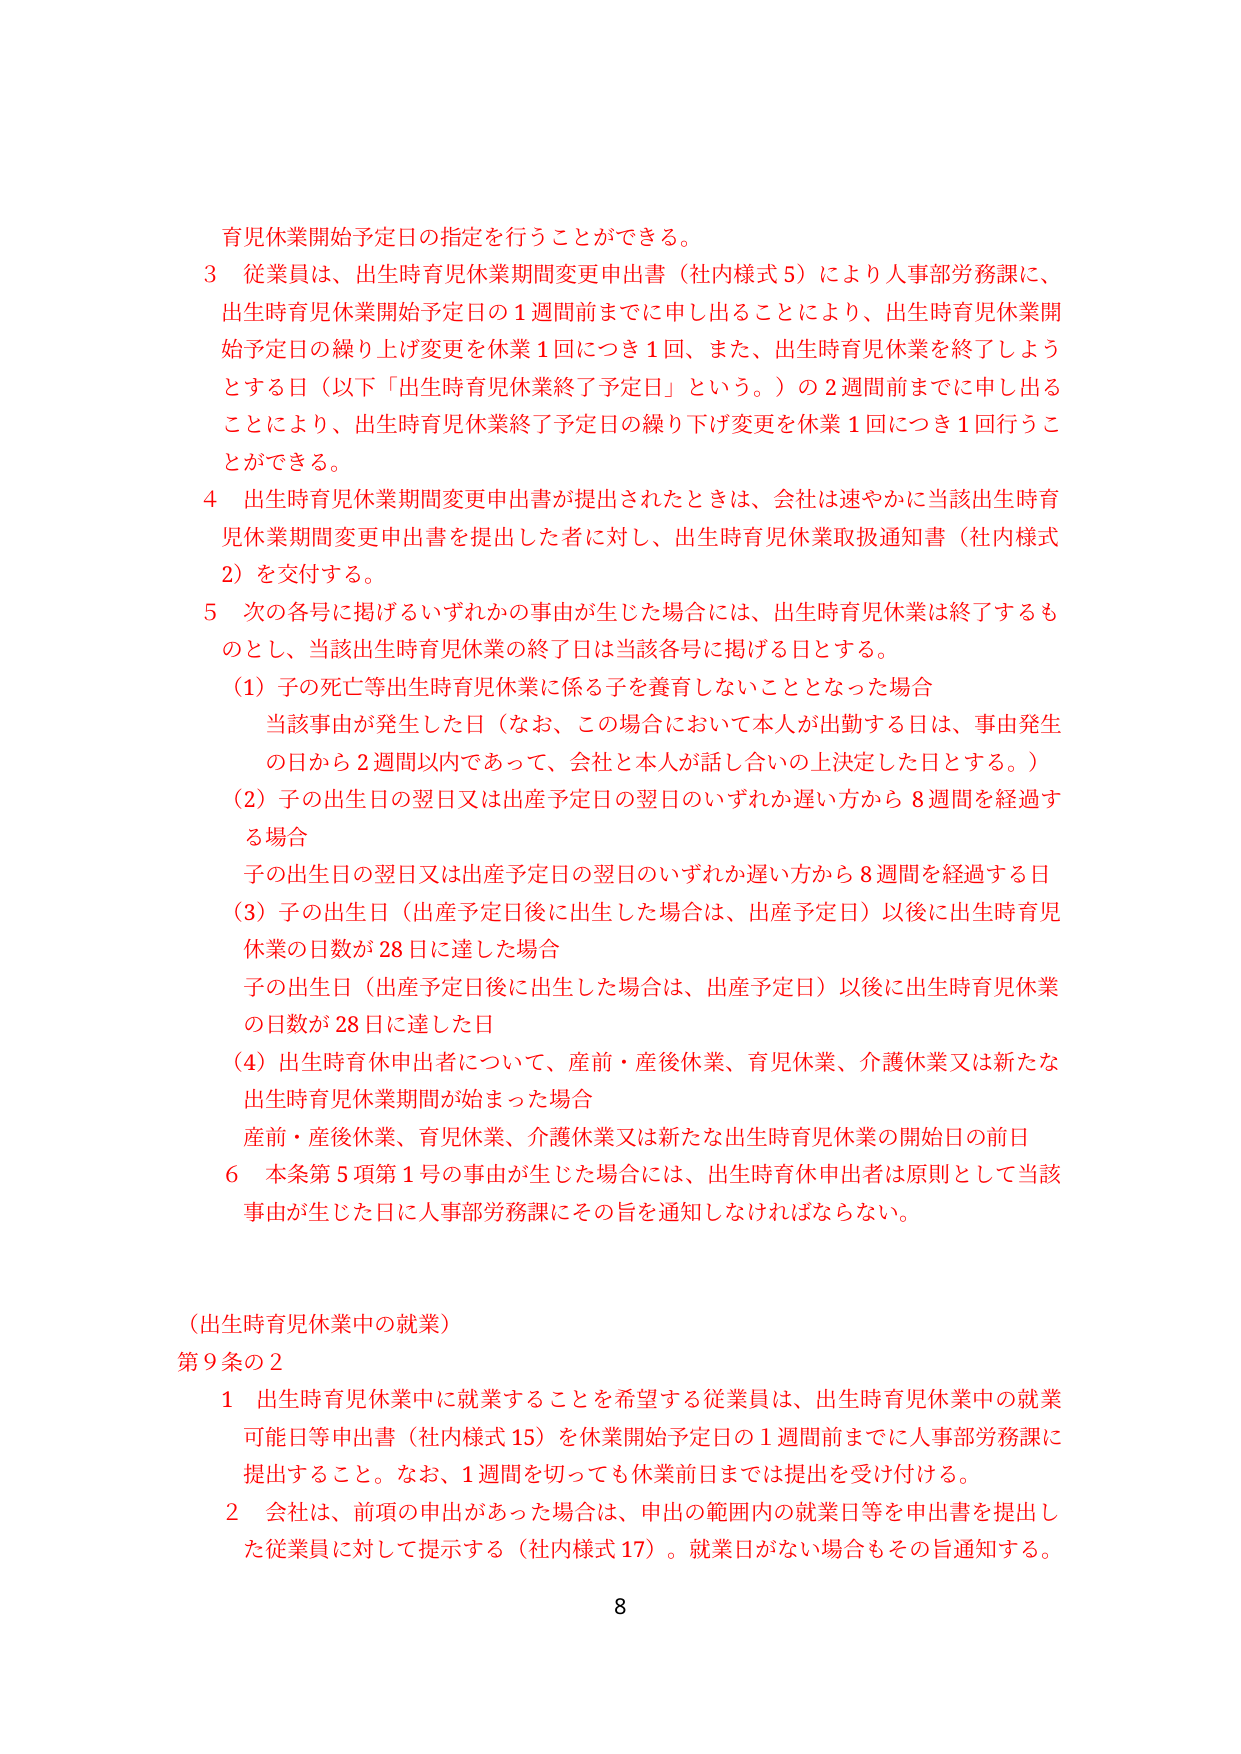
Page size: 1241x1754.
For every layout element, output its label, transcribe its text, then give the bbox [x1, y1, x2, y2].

text 当該事由が発生した日（なお、この場合において本人が出勤する日は、事由発生の日から2週間以内であって、会社と本人が話し合いの上決定した日とする。） [265, 704, 1063, 779]
text 産前・産後休業、育児休業、介護休業又は新たな出生時育児休業の開始日の前日 [177, 1117, 1063, 1154]
text 子の出生日（出産予定日後に出生した場合は、出産予定日）以後に出生時育児休業の日数が28日に達した日 [243, 967, 1063, 1042]
text ６ 本条第5項第1号の事由が生じた場合には、出生時育休申出者は原則として当該事由が生じた日に人事部労務課にその旨を通知しなければならない。 [221, 1154, 1063, 1229]
text 第９条の２ [177, 1342, 1063, 1379]
text ４ 出生時育児休業期間変更申出書が提出されたときは、会社は速やかに当該出生時育児休業期間変更申出書を提出した者に対し、出生時育児休業取扱通知書（社内様式2）を交付する。 [199, 479, 1063, 592]
text （出生時育児休業中の就業） [177, 1304, 1063, 1342]
text 1 出生時育児休業中に就業することを希望する従業員は、出生時育児休業中の就業可能日等申出書（社内様式15）を休業開始予定日の１週間前までに人事部労務課に提出すること。なお、1週間を切っても休業前日までは提出を受け付ける。 [221, 1379, 1063, 1492]
text ３ 従業員は、出生時育児休業期間変更申出書（社内様式5）により人事部労務課に、出生時育児休業開始予定日の1週間前までに申し出ることにより、出生時育児休業開始予定日の繰り上げ変更を休業1回につき1回、また、出生時育児休業を終了しようとする日（以下「出生時育児休業終了予定日」という。）の2週間前までに申し出ることにより、出生時育児休業終了予定日の繰り下げ変更を休業1回につき1回行うことができる。 [199, 254, 1063, 479]
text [199, 217, 1063, 254]
text （4）出生時育休申出者について、産前・産後休業、育児休業、介護休業又は新たな出生時育児休業期間が始まった場合 [221, 1042, 1063, 1117]
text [221, 1492, 1063, 1567]
text （3）子の出生日（出産予定日後に出生した場合は、出産予定日）以後に出生時育児休業の日数が28日に達した場合 [221, 892, 1063, 967]
text （2）子の出生日の翌日又は出産予定日の翌日のいずれか遅い方から8週間を経過する場合 [221, 779, 1063, 854]
text ５ 次の各号に掲げるいずれかの事由が生じた場合には、出生時育児休業は終了するものとし、当該出生時育児休業の終了日は当該各号に掲げる日とする。 [199, 592, 1063, 667]
text （1）子の死亡等出生時育児休業に係る子を養育しないこととなった場合 [177, 667, 1063, 704]
text 子の出生日の翌日又は出産予定日の翌日のいずれか遅い方から8週間を経過する日 [177, 854, 1063, 892]
